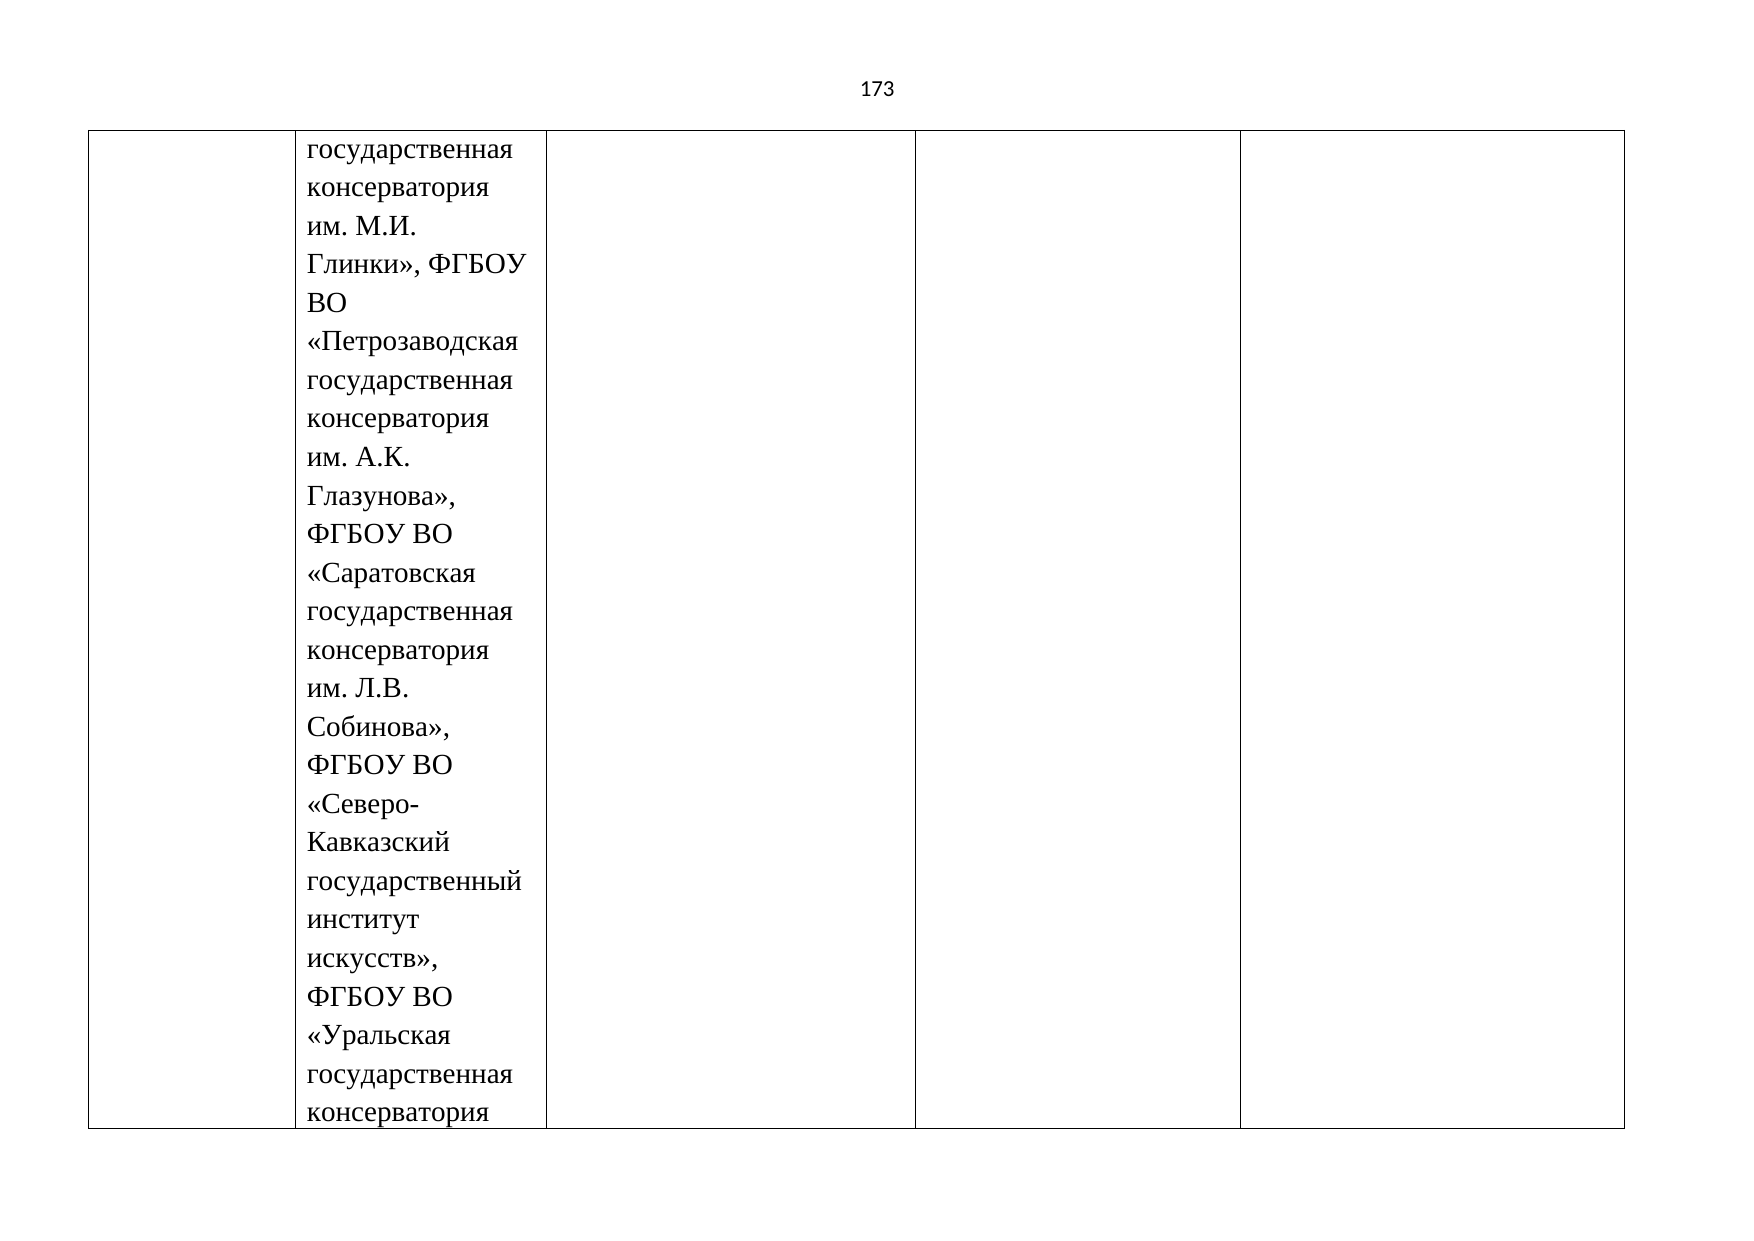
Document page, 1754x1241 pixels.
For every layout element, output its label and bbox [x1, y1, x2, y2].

table_cell [89, 131, 295, 1128]
table_cell [296, 131, 546, 1128]
table_cell [916, 131, 1240, 1128]
table_cell [547, 131, 915, 1128]
table_cell [1241, 131, 1624, 1128]
